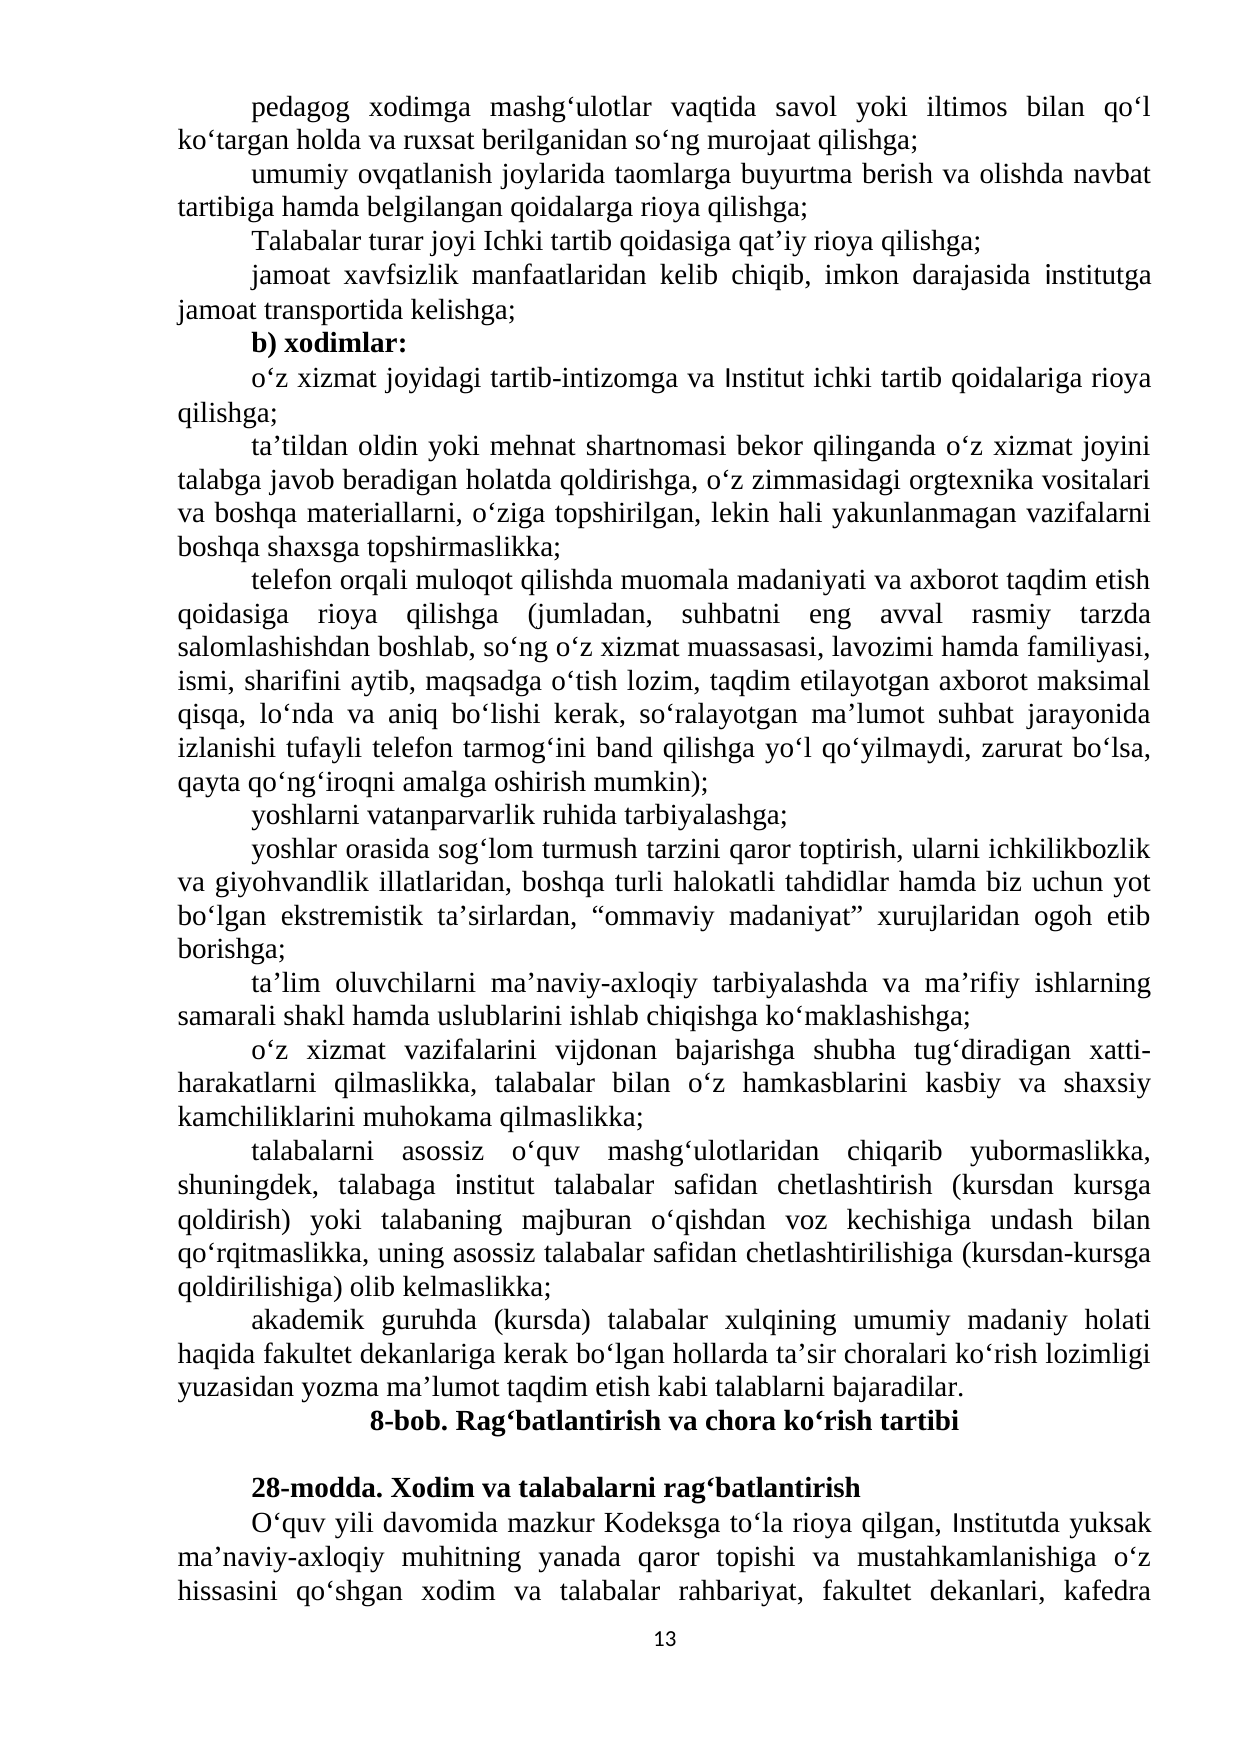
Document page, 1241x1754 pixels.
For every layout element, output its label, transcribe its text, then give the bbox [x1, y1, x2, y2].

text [177, 1504, 1152, 1606]
text ta’tildan oldin yoki mehnat shartnomasi bekor qilinganda o‘z xizmat joyini talabga javob beradigan holatda qoldirishga, o‘z zimmasidagi orgtexnika vositalari va boshqa materiallarni, o‘ziga topshirilgan, lekin hali yakunlanmagan vazifalarni boshqa shaxsga topshirmaslikka; [177, 428, 1152, 562]
text 28-modda. Xodim va talabalarni rag‘batlantirish [177, 1470, 1152, 1504]
text ta’lim oluvchilarni ma’naviy-axloqiy tarbiyalashda va ma’rifiy ishlarning samarali shakl hamda uslublarini ishlab chiqishga ko‘maklashishga; [177, 965, 1152, 1032]
text jamoat xavfsizlik manfaatlaridan kelib chiqib, imkon darajasida institutga jamoat transportida kelishga; [177, 256, 1152, 326]
text telefon orqali muloqot qilishda muomala madaniyati va axborot taqdim etish qoidasiga rioya qilishga (jumladan, suhbatni eng avval rasmiy tarzda salomlashishdan boshlab, so‘ng o‘z xizmat muassasasi, lavozimi hamda familiyasi, ismi, sharifini aytib, maqsadga o‘tish lozim, taqdim etilayotgan axborot maksimal qisqa, lo‘nda va aniq bo‘lishi kerak, so‘ralayotgan ma’lumot suhbat jarayonida izlanishi tufayli telefon tarmog‘ini band qilishga yo‘l qo‘yilmaydi, zarurat bo‘lsa, qayta qo‘ng‘iroqni amalga oshirish mumkin); [177, 562, 1152, 797]
text b) xodimlar: [177, 326, 1152, 359]
text Talabalar turar joyi Ichki tartib qoidasiga qat’iy rioya qilishga; [177, 223, 1152, 256]
text o‘z xizmat joyidagi tartib-intizomga va Institut ichki tartib qoidalariga rioya qilishga; [177, 359, 1152, 428]
text 8-bob. Rag‘batlantirish va chora ko‘rish tartibi [177, 1403, 1152, 1437]
text yoshlarni vatanparvarlik ruhida tarbiyalashga; [177, 797, 1152, 831]
text pedagog xodimga mashg‘ulotlar vaqtida savol yoki iltimos bilan qo‘l ko‘targan holda va ruxsat berilganidan so‘ng murojaat qilishga; [177, 89, 1152, 156]
text yoshlar orasida sog‘lom turmush tarzini qaror toptirish, ularni ichkilikbozlik va giyohvandlik illatlaridan, boshqa turli halokatli tahdidlar hamda biz uchun yot bo‘lgan ekstremistik ta’sirlardan, “ommaviy madaniyat” xurujlaridan ogoh etib borishga; [177, 831, 1152, 965]
text o‘z xizmat vazifalarini vijdonan bajarishga shubha tug‘diradigan xatti-harakatlarni qilmaslikka, talabalar bilan o‘z hamkasblarini kasbiy va shaxsiy kamchiliklarini muhokama qilmaslikka; [177, 1032, 1152, 1133]
text umumiy ovqatlanish joylarida taomlarga buyurtma berish va olishda navbat tartibiga hamda belgilangan qoidalarga rioya qilishga; [177, 156, 1152, 223]
text akademik guruhda (kursda) talabalar xulqining umumiy madaniy holati haqida fakultet dekanlariga kerak bo‘lgan hollarda ta’sir choralari ko‘rish lozimligi yuzasidan yozma ma’lumot taqdim etish kabi talablarni bajaradilar. [177, 1302, 1152, 1403]
text talabalarni asossiz o‘quv mashg‘ulotlaridan chiqarib yubormaslikka, shuningdek, talabaga institut talabalar safidan chetlashtirish (kursdan kursga qoldirish) yoki talabaning majburan o‘qishdan voz kechishiga undash bilan qo‘rqitmaslikka, uning asossiz talabalar safidan chetlashtirilishiga (kursdan-kursga qoldirilishiga) olib kelmaslikka; [177, 1133, 1152, 1302]
